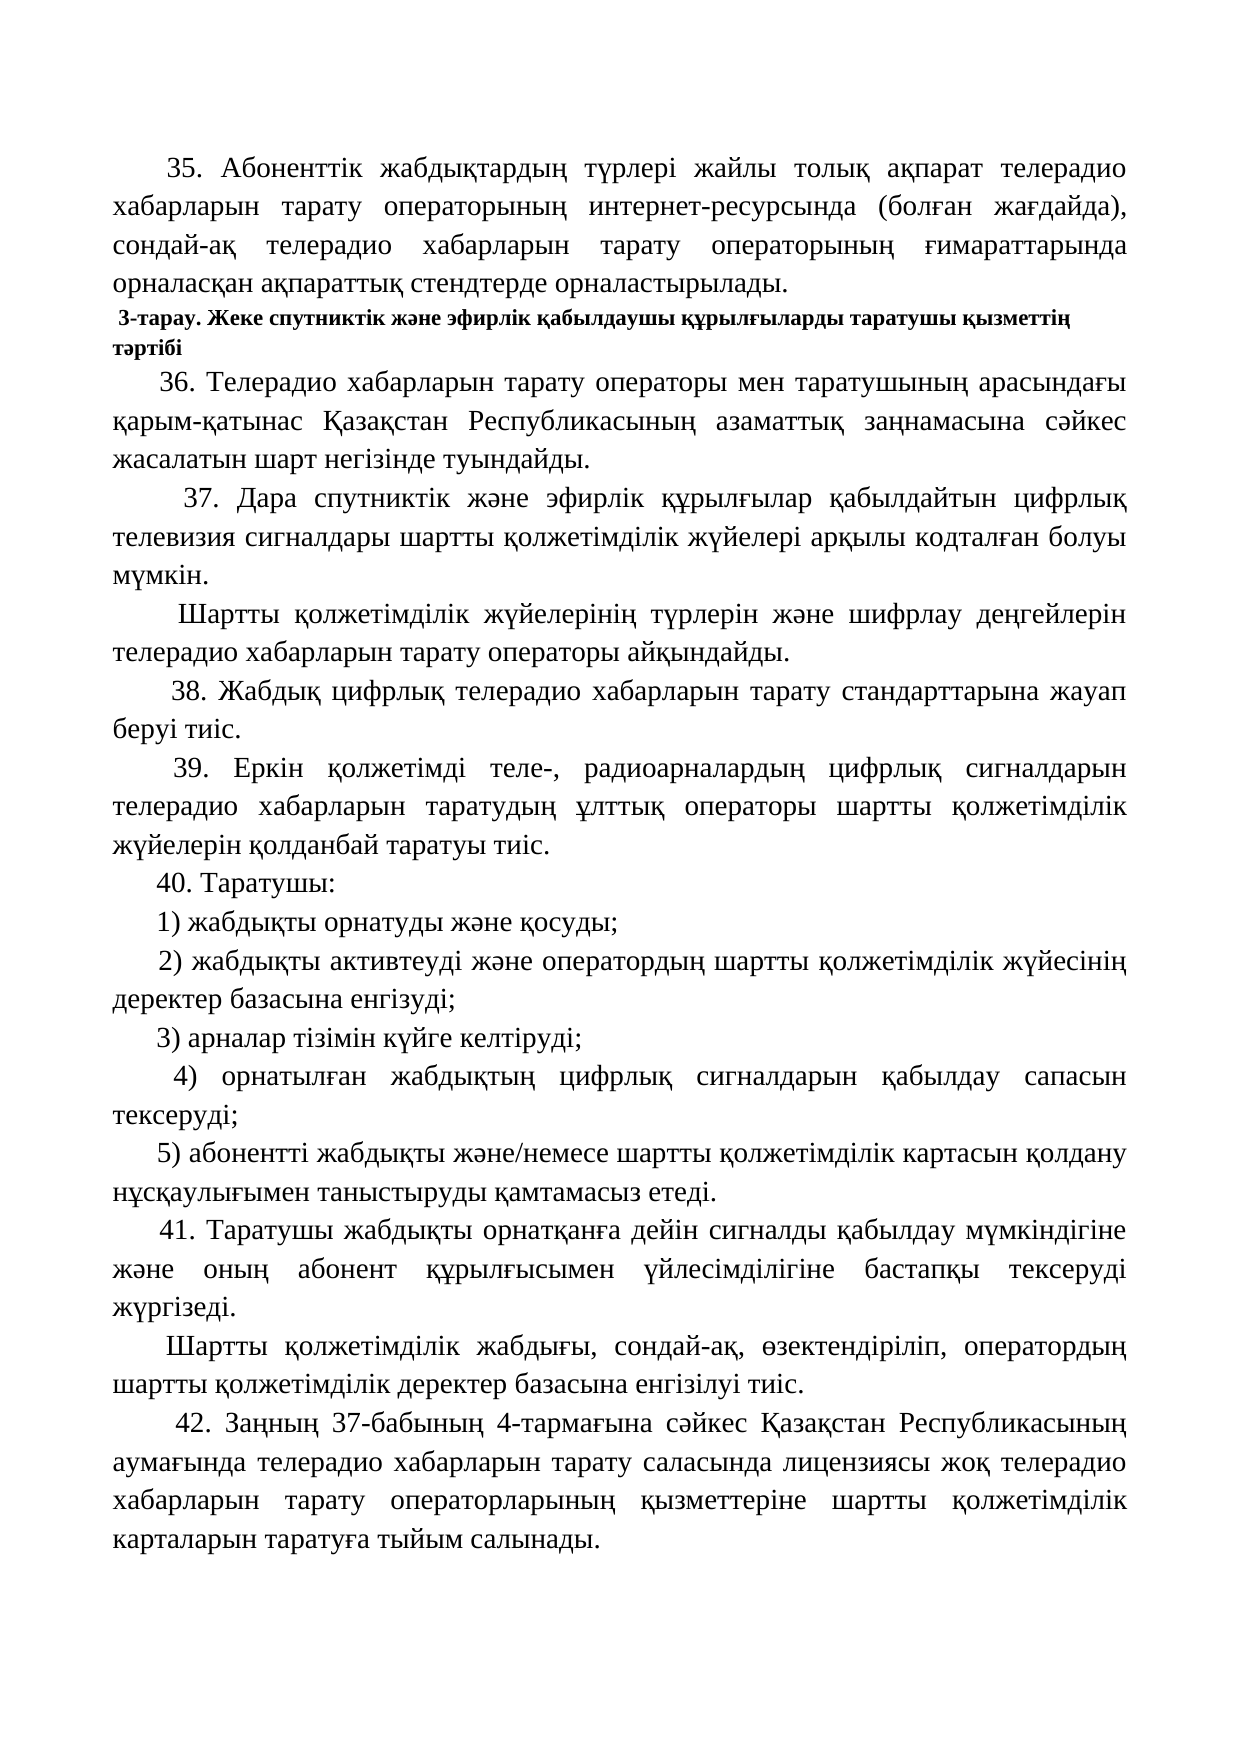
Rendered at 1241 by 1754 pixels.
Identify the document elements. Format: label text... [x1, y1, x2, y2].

text 41. Таратушы жабдықты орнатқанға дейін сигналды қабылдау мүмкіндігіне және оның абонент құрылғысымен үйлесімділігіне бастапқы тексеруді жүргізеді. [112, 1212, 1128, 1323]
text 3-тарау. Жеке спутниктік және эфирлік қабылдаушы құрылғыларды таратушы қызметтің тәртібі [112, 304, 1128, 361]
text 1) жабдықты орнатуды және қосуды; [112, 904, 1128, 938]
text 3) арналар тізімін күйге келтіруді; [112, 1020, 1128, 1053]
text 42. Заңның 37-бабының 4-тармағына сәйкес Қазақстан Республикасының аумағында телерадио хабарларын тарату саласында лицензиясы жоқ телерадио хабарларын тарату операторларының қызметтеріне шартты қолжетімділік карталарын таратуға тыйым салынады. [112, 1405, 1128, 1554]
text 35. Абоненттік жабдықтардың түрлері жайлы толық ақпарат телерадио хабарларын тарату операторының интернет-ресурсында (болған жағдайда), сондай-ақ телерадио хабарларын тарату операторының ғимараттарында орналасқан ақпараттық стендтерде орналастырылады. [112, 150, 1128, 299]
text Шартты қолжетімділік жабдығы, сондай-ақ, өзектендіріліп, оператордың шартты қолжетімділік деректер базасына енгізілуі тиіс. [112, 1328, 1128, 1400]
text 37. Дара спутниктік және эфирлік құрылғылар қабылдайтын цифрлық телевизия сигналдары шартты қолжетімділік жүйелері арқылы кодталған болуы мүмкін. [112, 480, 1128, 591]
text 36. Телерадио хабарларын тарату операторы мен таратушының арасындағы қарым-қатынас Қазақстан Республикасының азаматтық заңнамасына сәйкес жасалатын шарт негізінде туындайды. [112, 364, 1128, 475]
text 2) жабдықты активтеуді және оператордың шартты қолжетімділік жүйесінің деректер базасына енгізуді; [112, 943, 1128, 1015]
text Шартты қолжетімділік жүйелерінің түрлерін және шифрлау деңгейлерін телерадио хабарларын тарату операторы айқындайды. [112, 596, 1128, 668]
text 40. Таратушы: [112, 866, 1128, 899]
text 38. Жабдық цифрлық телерадио хабарларын тарату стандарттарына жауап беруі тиіс. [112, 673, 1128, 745]
text 4) орнатылған жабдықтың цифрлық сигналдарын қабылдау сапасын тексеруді; [112, 1058, 1128, 1130]
text 5) абонентті жабдықты және/немесе шартты қолжетімділік картасын қолдану нұсқаулығымен таныстыруды қамтамасыз етеді. [112, 1135, 1128, 1207]
text 39. Еркін қолжетімді теле-, радиоарналардың цифрлық сигналдарын телерадио хабарларын таратудың ұлттық операторы шартты қолжетімділік жүйелерін қолданбай таратуы тиіс. [112, 750, 1128, 861]
